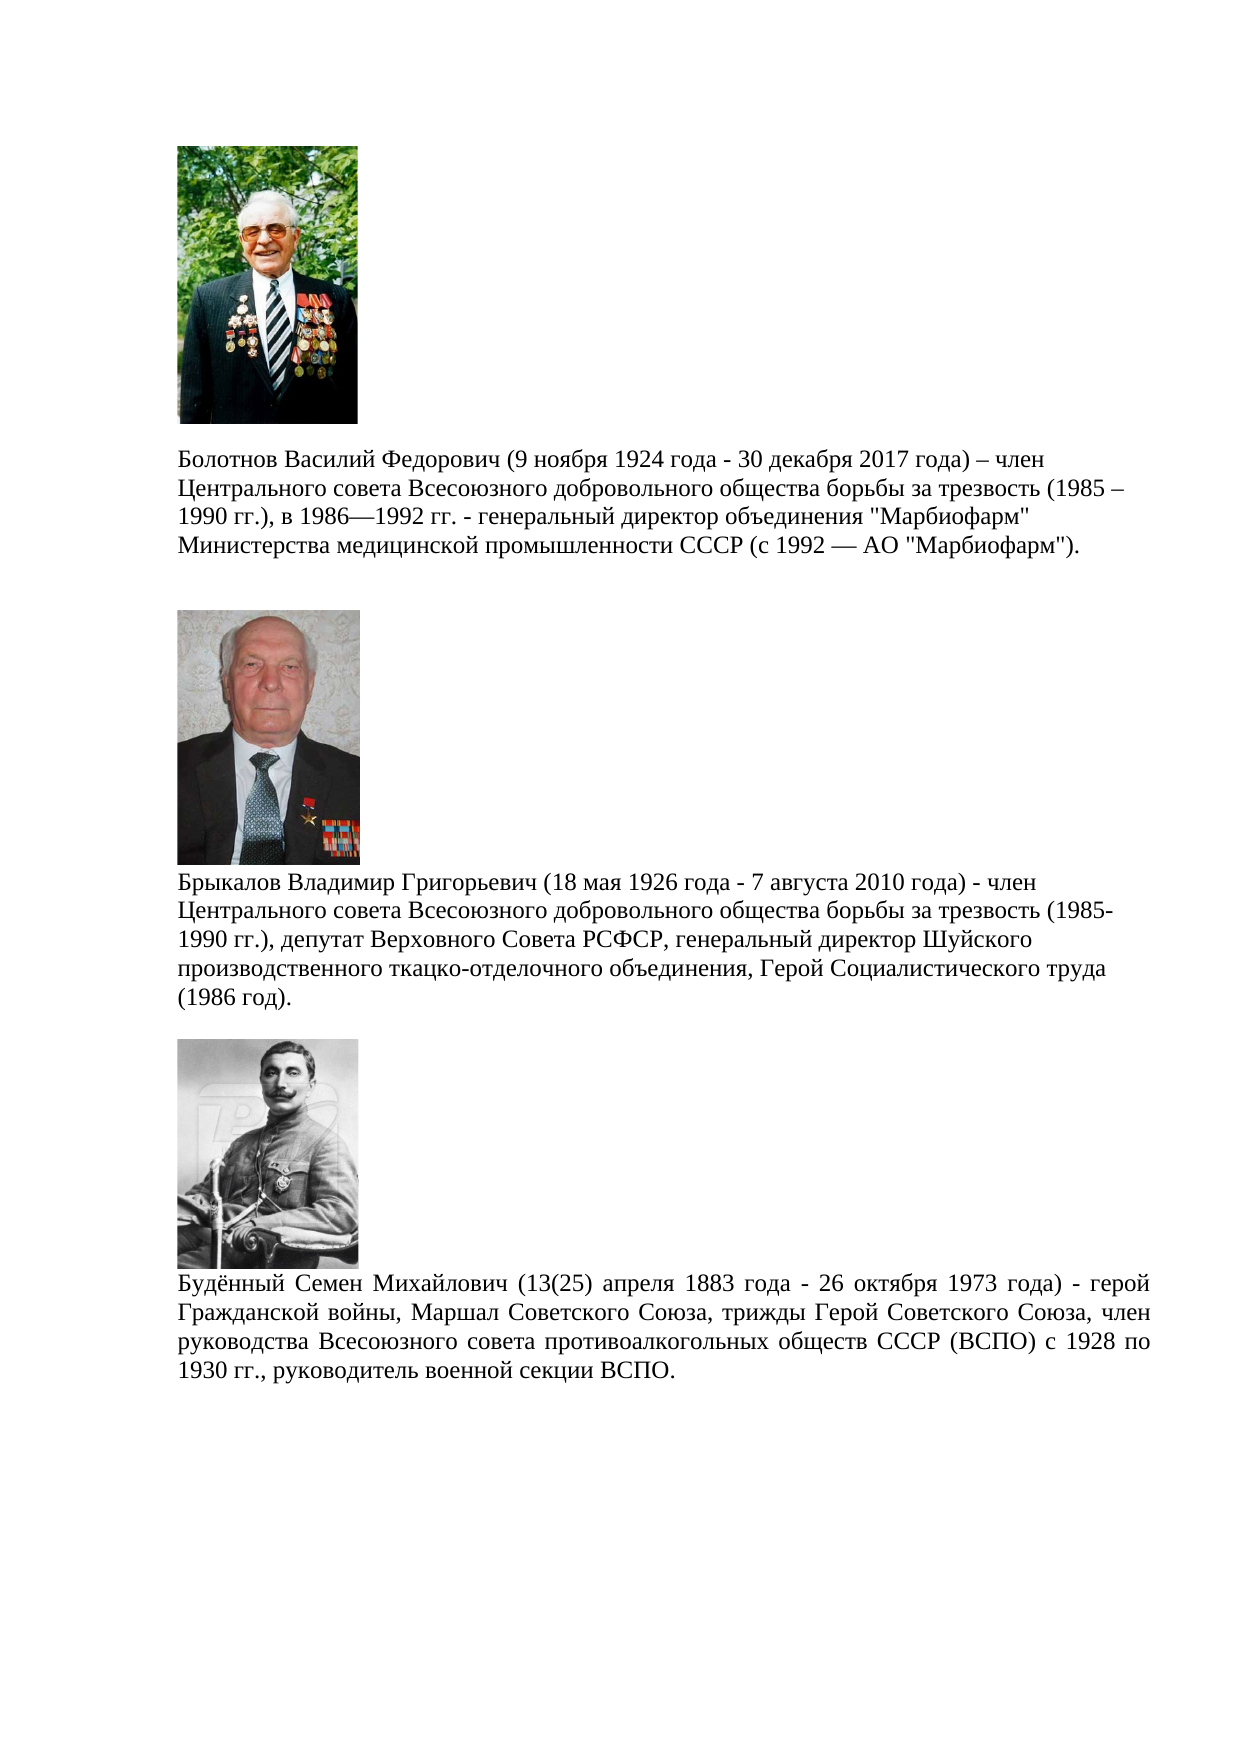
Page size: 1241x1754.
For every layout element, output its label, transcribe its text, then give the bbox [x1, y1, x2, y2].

picture [177, 146, 358, 424]
text Болотнов Василий Федорович (9 ноября 1924 года - 30 декабря 2017 года) – член Центрального совета Всесоюзного добровольного общества борьбы за трезвость (1985 – 1990 гг.), в 1986—1992 гг. - генеральный директор объединения "Марбиофарм" Министерства медицинской промышленности СССР (с 1992 — АО "Марбиофарм"). [177, 444, 1152, 559]
text Брыкалов Владимир Григорьевич (18 мая 1926 года - 7 августа 2010 года) - член Центрального совета Всесоюзного добровольного общества борьбы за трезвость (1985-1990 гг.), депутат Верховного Совета РСФСР, генеральный директор Шуйского производственного ткацко-отделочного объединения, Герой Социалистического труда (1986 год). [177, 867, 1152, 1010]
text Будённый Семен Михайлович (13(25) апреля 1883 года - 26 октября 1973 года) - герой Гражданской войны, Маршал Советского Союза, трижды Герой Советского Союза, член руководства Всесоюзного совета противоалкогольных обществ СССР (ВСПО) с 1928 по 1930 гг., руководитель военной секции ВСПО. [177, 1268, 1152, 1383]
picture [177, 1039, 359, 1269]
picture [177, 610, 360, 865]
